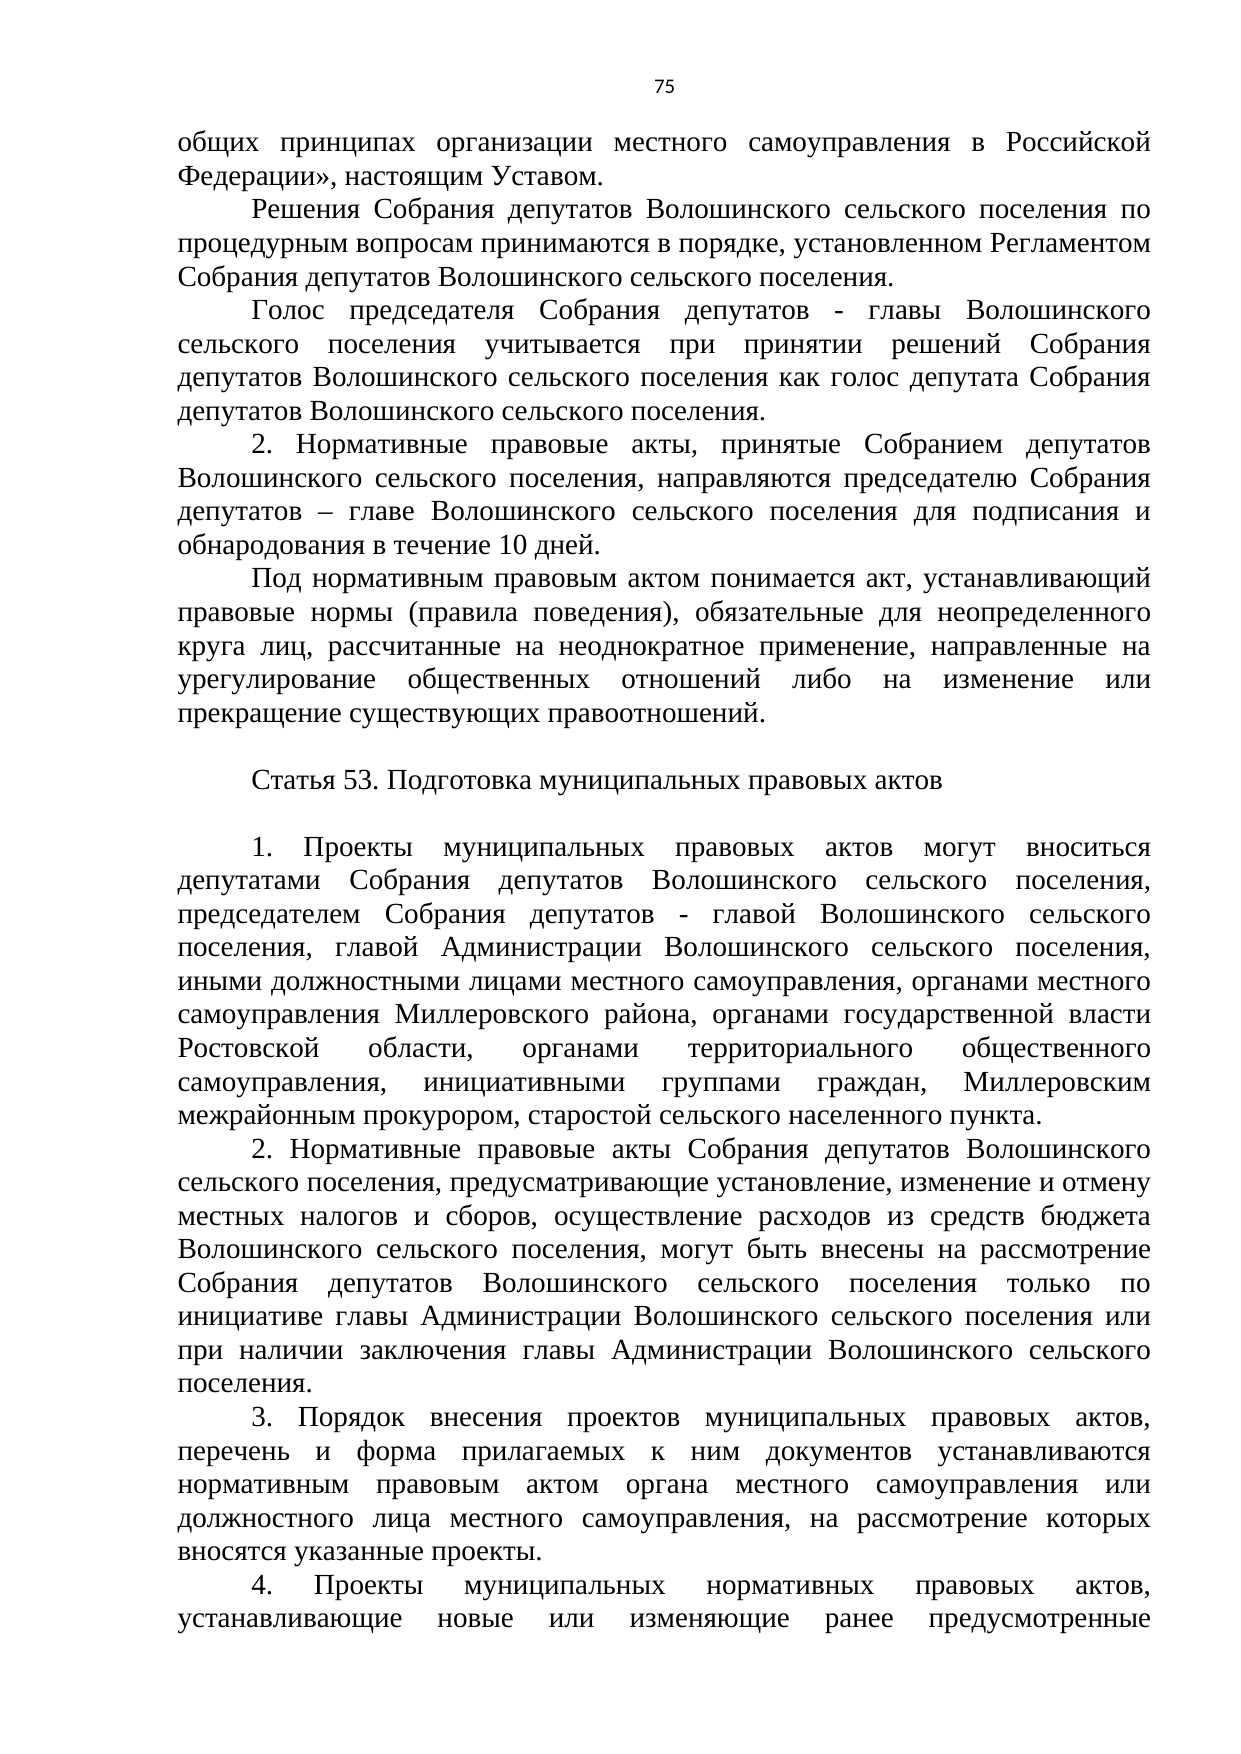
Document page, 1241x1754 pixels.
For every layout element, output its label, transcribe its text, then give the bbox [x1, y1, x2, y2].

text 2. Нормативные правовые акты, принятые Собранием депутатов Волошинского сельского поселения, направляются председателю Собрания депутатов – главе Волошинского сельского поселения для подписания и обнародования в течение 10 дней. [177, 426, 1152, 561]
text Решения Собрания депутатов Волошинского сельского поселения по процедурным вопросам принимаются в порядке, установленном Регламентом Собрания депутатов Волошинского сельского поселения. [177, 192, 1152, 292]
text 2. Нормативные правовые акты Собрания депутатов Волошинского сельского поселения, предусматривающие установление, изменение и отмену местных налогов и сборов, осуществление расходов из средств бюджета Волошинского сельского поселения, могут быть внесены на рассмотрение Собрания депутатов Волошинского сельского поселения только по инициативе главы Администрации Волошинского сельского поселения или при наличии заключения главы Администрации Волошинского сельского поселения. [177, 1131, 1152, 1399]
text Статья 53. Подготовка муниципальных правовых актов [177, 762, 1152, 795]
text Под нормативным правовым актом понимается акт, устанавливающий правовые нормы (правила поведения), обязательные для неопределенного круга лиц, рассчитанные на неоднократное применение, направленные на урегулирование общественных отношений либо на изменение или прекращение существующих правоотношений. [177, 561, 1152, 728]
text 1. Проекты муниципальных правовых актов могут вноситься депутатами Собрания депутатов Волошинского сельского поселения, председателем Собрания депутатов - главой Волошинского сельского поселения, главой Администрации Волошинского сельского поселения, иными должностными лицами местного самоуправления, органами местного самоуправления Миллеровского района, органами государственной власти Ростовской области, органами территориального общественного самоуправления, инициативными группами граждан, Миллеровским межрайонным прокурором, старостой сельского населенного пункта. [177, 829, 1152, 1131]
text Голос председателя Собрания депутатов - главы Волошинского сельского поселения учитывается при принятии решений Собрания депутатов Волошинского сельского поселения как голос депутата Собрания депутатов Волошинского сельского поселения. [177, 292, 1152, 426]
text 3. Порядок внесения проектов муниципальных правовых актов, перечень и форма прилагаемых к ним документов устанавливаются нормативным правовым актом органа местного самоуправления или должностного лица местного самоуправления, на рассмотрение которых вносятся указанные проекты. [177, 1399, 1152, 1567]
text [177, 124, 1152, 192]
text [177, 1567, 1152, 1634]
